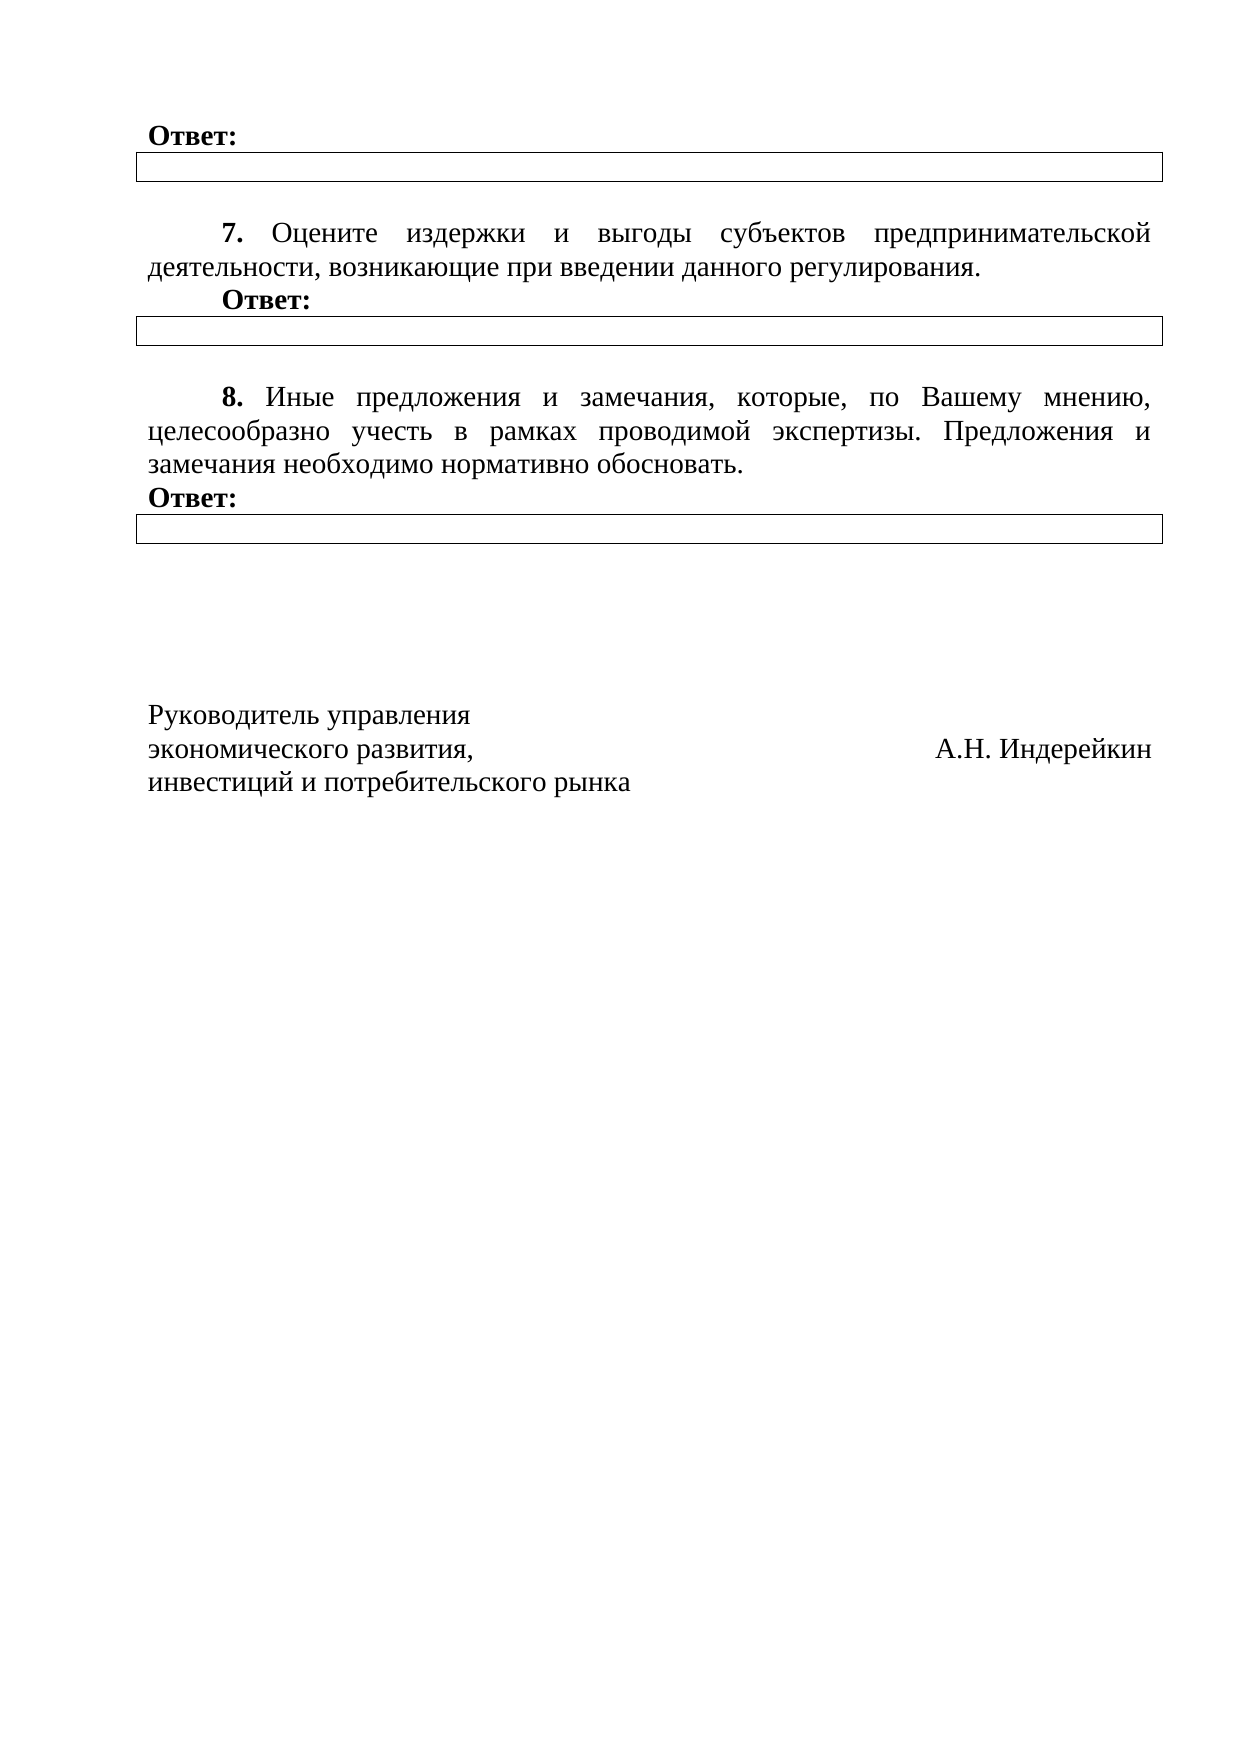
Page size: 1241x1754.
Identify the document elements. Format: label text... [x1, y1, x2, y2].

table_header Руководитель управления экономического развития, инвестиций и потребительского рынка [136, 698, 841, 798]
text 7. Оцените издержки и выгоды субъектов предпринимательской деятельности, возникающие при введении данного регулирования. [148, 215, 1152, 282]
text Ответ: [148, 480, 1152, 514]
text 8. Иные предложения и замечания, которые, по Вашему мнению, целесообразно учесть в рамках проводимой экспертизы. Предложения и замечания необходимо нормативно обосновать. [148, 379, 1152, 480]
table_header [137, 515, 1162, 543]
table_header [137, 153, 1162, 181]
table_header [137, 317, 1162, 345]
table_header А.Н. Индерейкин [841, 698, 1196, 798]
text Ответ: [148, 118, 1152, 152]
text Ответ: [148, 282, 1152, 316]
